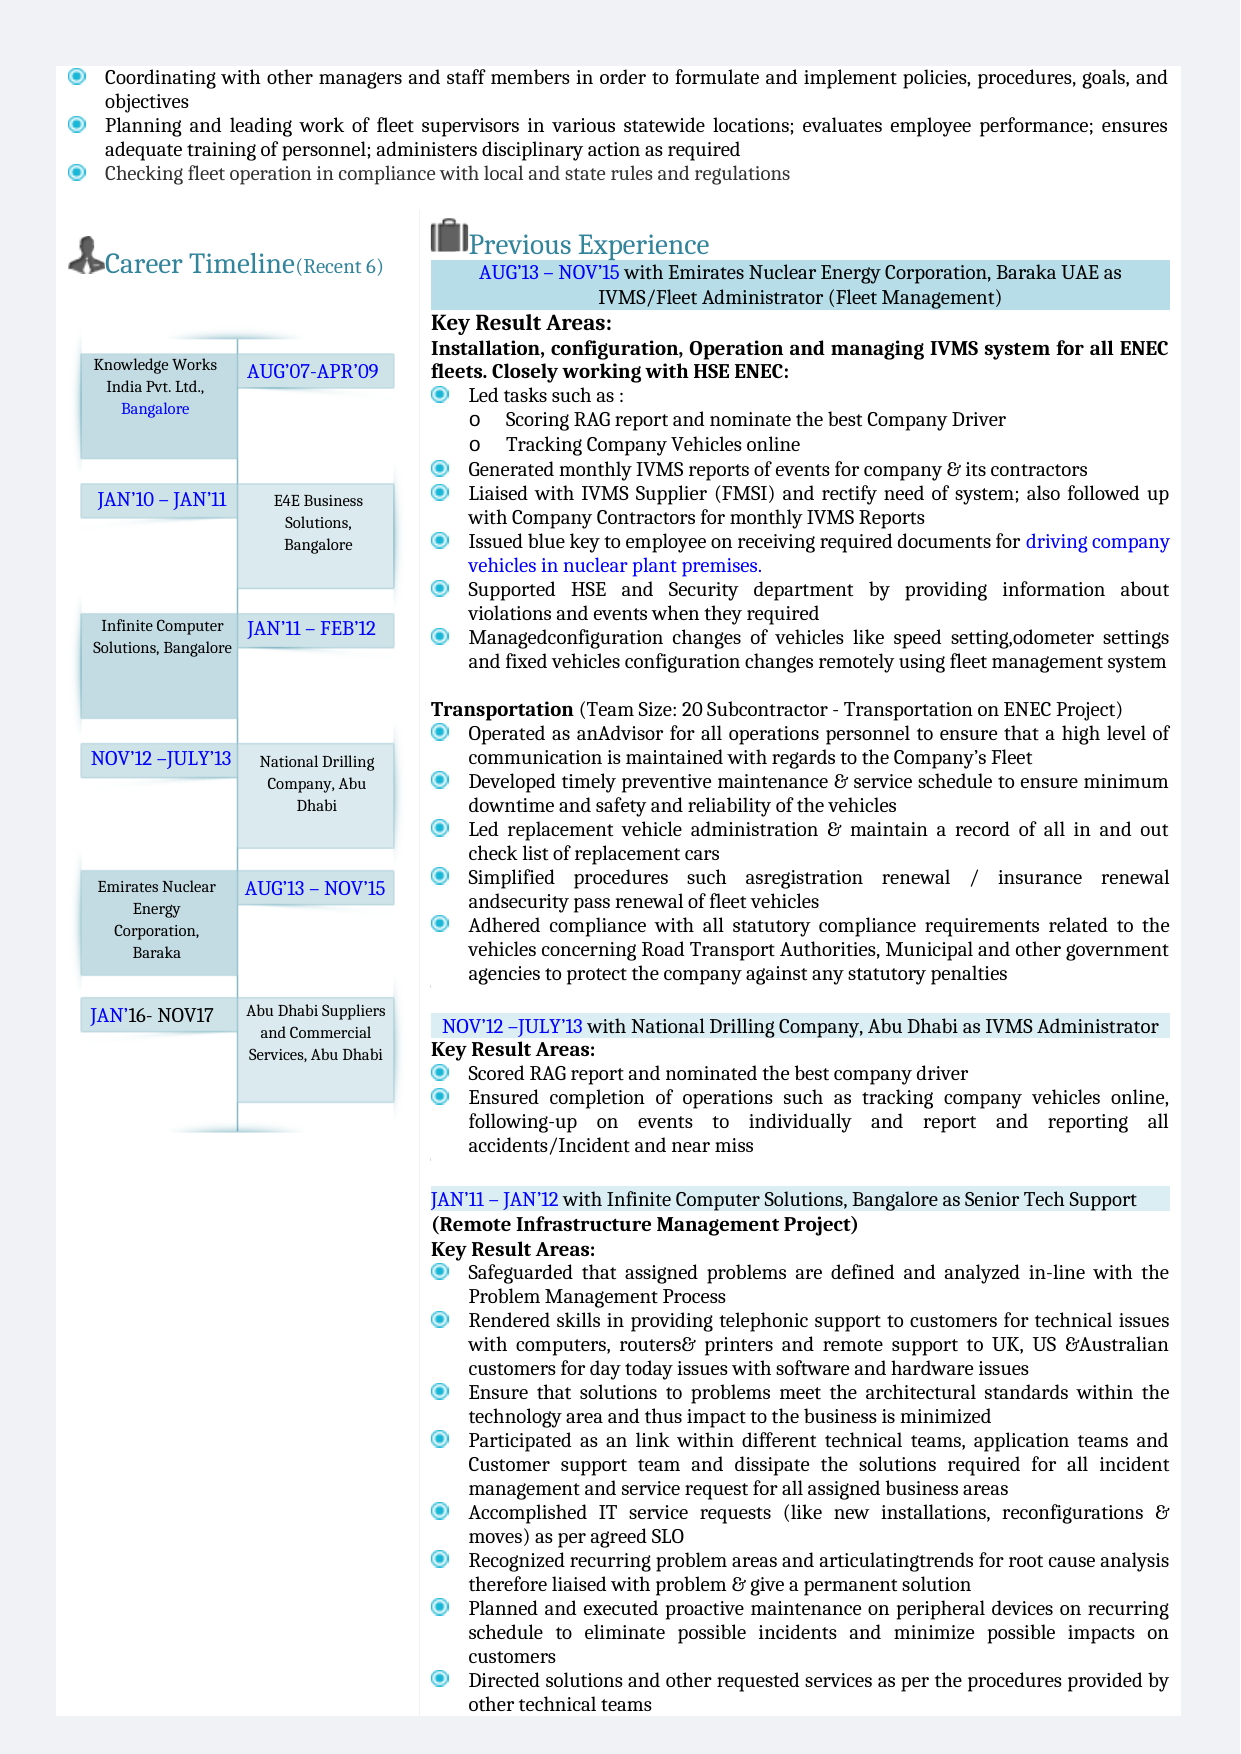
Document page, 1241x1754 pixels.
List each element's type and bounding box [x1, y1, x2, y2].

picture [67, 236, 105, 274]
picture [431, 628, 449, 645]
picture [68, 164, 86, 181]
picture [431, 867, 449, 885]
picture [431, 915, 449, 932]
picture [431, 1430, 449, 1448]
picture [431, 1064, 449, 1081]
picture [431, 1670, 449, 1687]
picture [431, 771, 449, 789]
picture [431, 1550, 449, 1568]
picture [431, 1502, 449, 1520]
picture [431, 723, 449, 741]
picture [430, 217, 469, 255]
picture [68, 68, 86, 85]
picture [431, 1383, 449, 1400]
picture [431, 460, 449, 477]
picture [431, 1311, 449, 1328]
table_cell [56, 210, 419, 1716]
picture [431, 386, 449, 403]
table_cell [56, 66, 1181, 210]
picture [431, 819, 449, 837]
picture [431, 1088, 449, 1105]
picture [431, 1263, 449, 1280]
picture [431, 580, 449, 597]
picture [431, 532, 449, 549]
table_cell [420, 210, 1181, 1716]
picture [431, 1598, 449, 1616]
picture [68, 116, 86, 133]
picture [431, 484, 449, 501]
